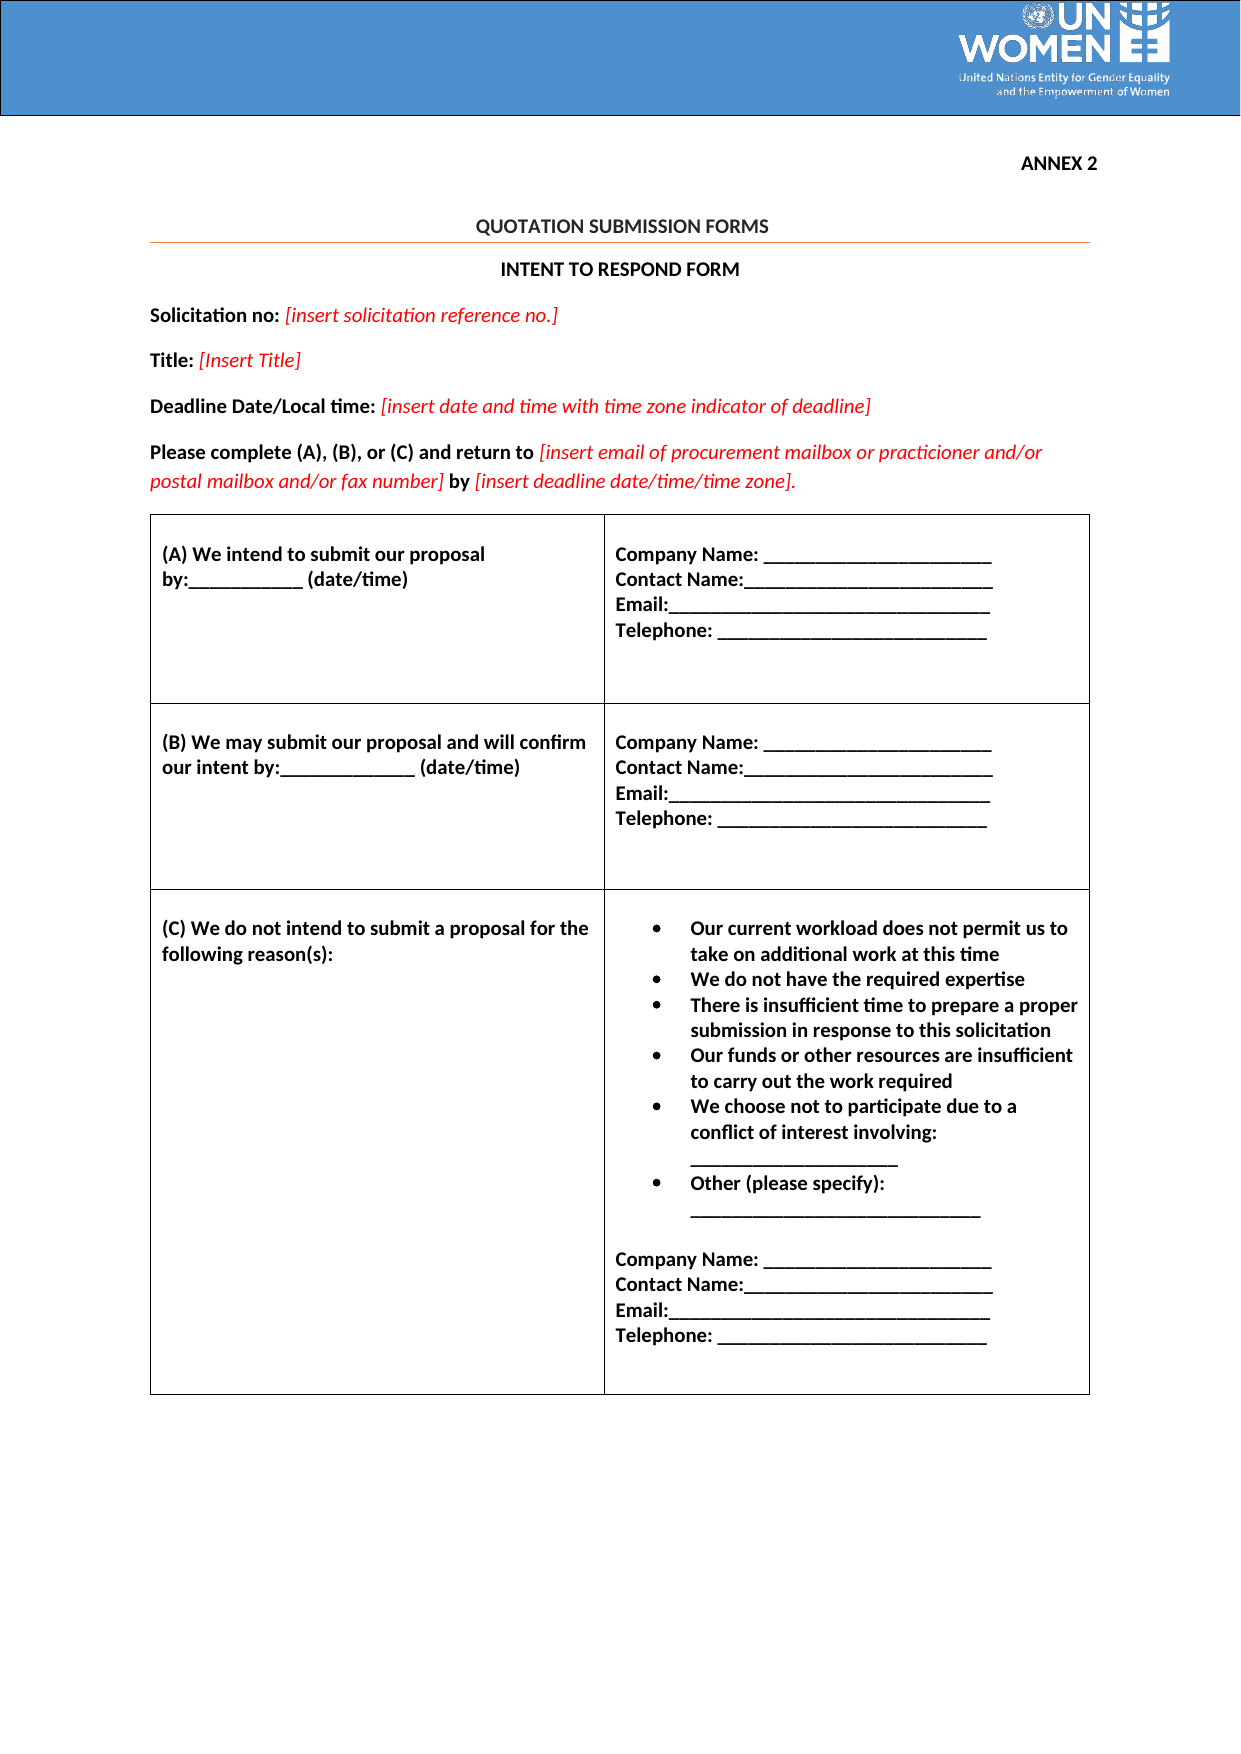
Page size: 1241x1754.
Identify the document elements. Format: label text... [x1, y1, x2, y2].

text Please complete (A), (B), or (C) and return to [insert email of procurement mailbox or practicioner and/or postal mailbox and/or fax number] by [insert deadline date/time/time zone]. [150, 439, 1090, 494]
text Title: [Insert Title] [150, 348, 1090, 373]
table_cell (B) We may submit our proposal and will confirm our intent by:_____________ (date/time) [151, 704, 604, 889]
table_header Company Name: ______________________ Contact Name:________________________ Email:_______________________________ Telephone: __________________________ [605, 515, 1089, 703]
table_cell Company Name: ______________________ Contact Name:________________________ Email:_______________________________ Telephone: __________________________ [605, 704, 1089, 889]
text Solicitation no: [insert solicitation reference no.] [150, 302, 1090, 327]
subtitle QUOTATION SUBMISSION FORMS [150, 213, 1090, 242]
picture [952, 1, 1172, 106]
text ANNEX 2 [150, 150, 1098, 175]
table_cell (C) We do not intend to submit a proposal for the following reason(s): [151, 890, 604, 1394]
table_cell Our current workload does not permit us to take on additional work at this time We do not have the required expertise There is insufficient time to prepare a proper submission in response to this solicitation Our funds or other resources are insufficient to carry out the work required We choose not to participate due to a conflict of interest involving: ____________________ Other (please specify): ____________________________ Company Name: ______________________ Contact Name:________________________ Email:_______________________________ Telephone: __________________________ [605, 890, 1089, 1394]
text Deadline Date/Local time: [insert date and time with time zone indicator of deadline] [150, 393, 1090, 419]
text INTENT TO RESPOND FORM [150, 256, 1090, 281]
table_header (A) We intend to submit our proposal by:___________ (date/time) [151, 515, 604, 703]
